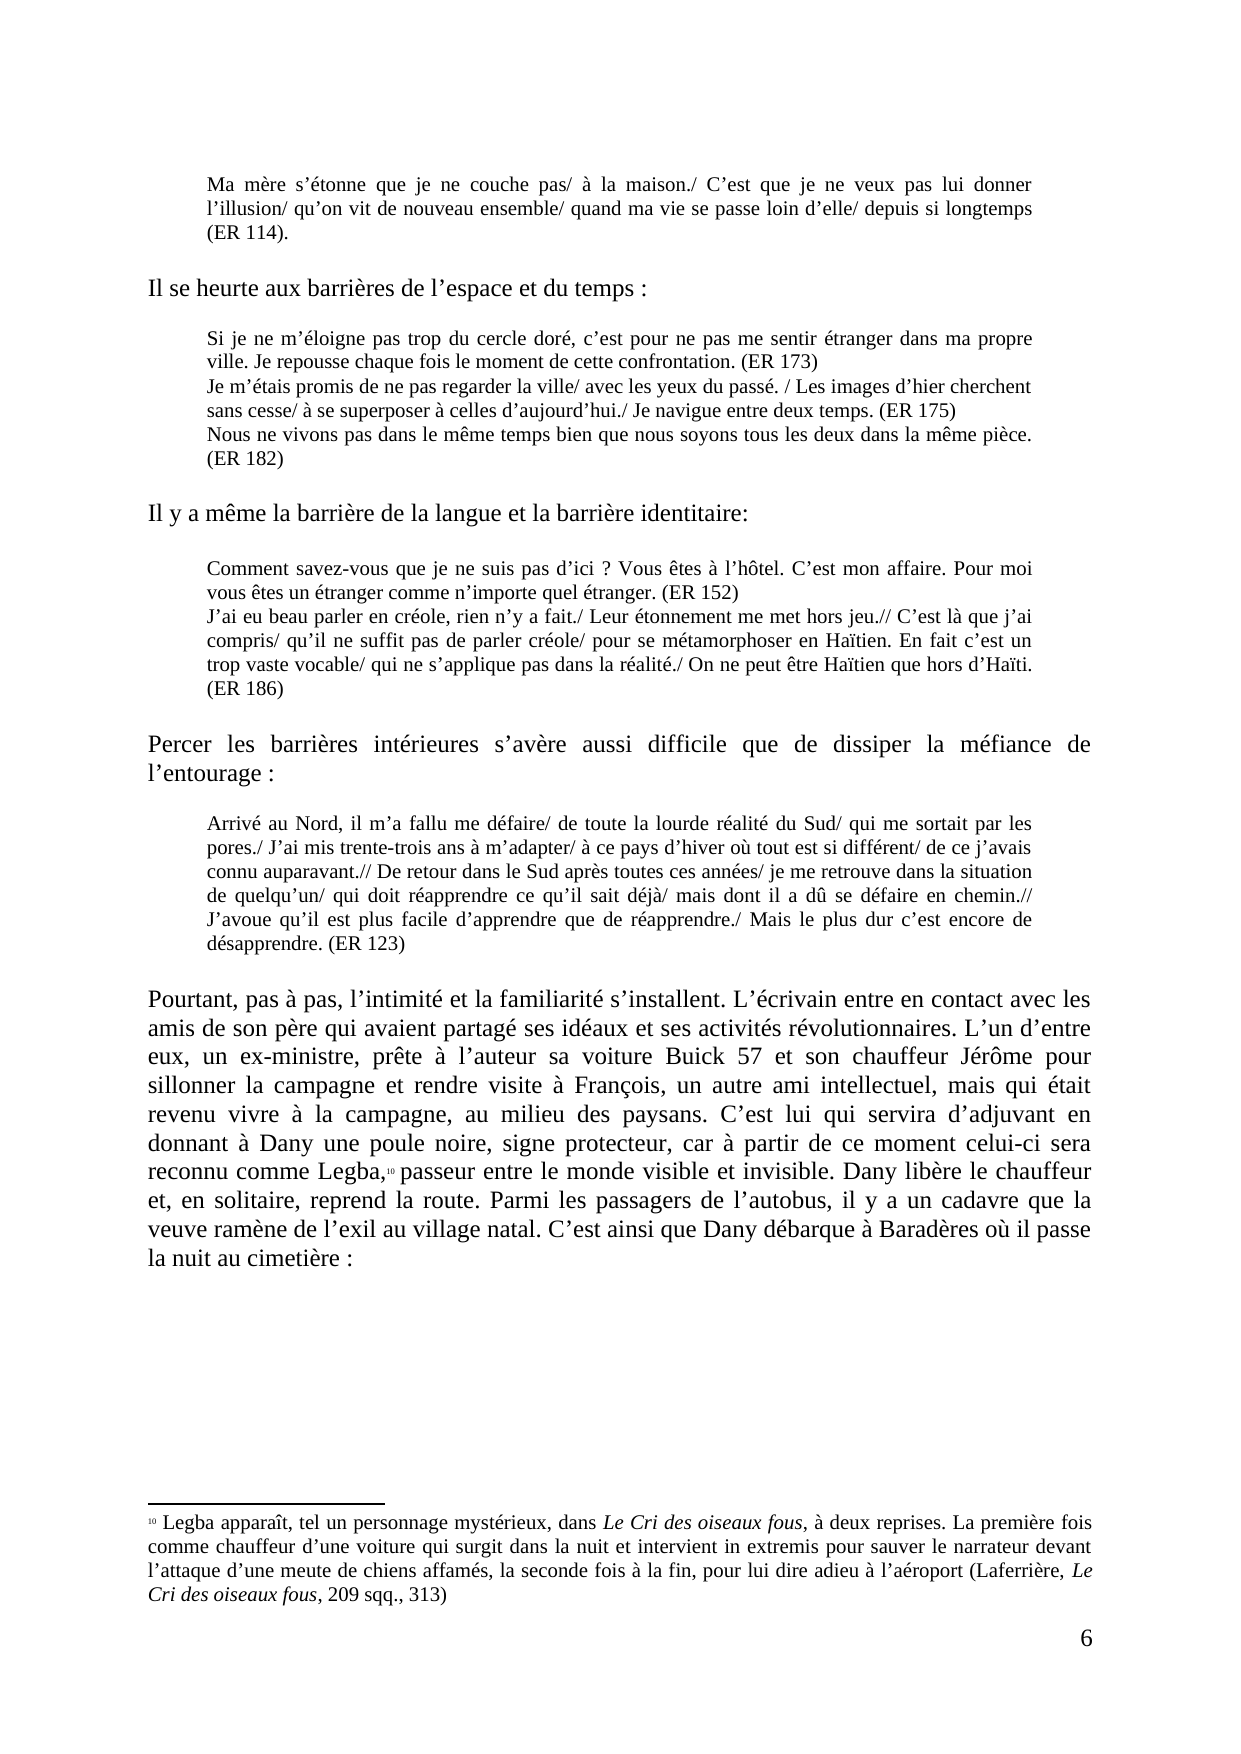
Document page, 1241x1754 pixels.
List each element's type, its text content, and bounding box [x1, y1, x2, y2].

subtitle Arrivé au Nord, il m’a fallu me défaire/ de toute la lourde réalité du Sud/ qui me sortait par les pores./ J’ai mis trente-trois ans à m’adapter/ à ce pays d’hiver où tout est si différent/ de ce j’avais connu auparavant.// De retour dans le Sud après toutes ces années/ je me retrouve dans la situation de quelqu’un/ qui doit réapprendre ce qu’il sait déjà/ mais dont il a dû se défaire en chemin.// J’avoue qu’il est plus facile d’apprendre que de réapprendre./ Mais le plus dur c’est encore de désapprendre. (ER 123) [207, 811, 1033, 955]
text Percer les barrières intérieures s’avère aussi difficile que de dissiper la méfiance de l’entourage : [148, 729, 1093, 787]
text Il y a même la barrière de la langue et la barrière identitaire: [148, 498, 1093, 527]
text Pourtant, pas à pas, l’intimité et la familiarité s’installent. L’écrivain entre en contact avec les amis de son père qui avaient partagé ses idéaux et ses activités révolutionnaires. L’un d’entre eux, un ex-ministre, prête à l’auteur sa voiture Buick 57 et son chauffeur Jérôme pour sillonner la campagne et rendre visite à François, un autre ami intellectuel, mais qui était revenu vivre à la campagne, au milieu des paysans. C’est lui qui servira d’adjuvant en donnant à Dany une poule noire, signe protecteur, car à partir de ce moment celui-ci sera reconnu comme Legba, passeur entre le monde visible et invisible. Dany libère le chauffeur et, en solitaire, reprend la route. Parmi les passagers de l’autobus, il y a un cadavre que la veuve ramène de l’exil au village natal. C’est ainsi que Dany débarque à Baradères où il passe la nuit au cimetière : [148, 984, 1093, 1271]
subtitle Si je ne m’éloigne pas trop du cercle doré, c’est pour ne pas me sentir étranger dans ma propre ville. Je repousse chaque fois le moment de cette confrontation. (ER 173) [207, 325, 1033, 373]
subtitle Je m’étais promis de ne pas regarder la ville/ avec les yeux du passé. / Les images d’hier cherchent sans cesse/ à se superposer à celles d’aujourd’hui./ Je navigue entre deux temps. (ER 175) [207, 373, 1033, 422]
subtitle J’ai eu beau parler en créole, rien n’y a fait./ Leur étonnement me met hors jeu.// C’est là que j’ai compris/ qu’il ne suffit pas de parler créole/ pour se métamorphoser en Haïtien. En fait c’est un trop vaste vocable/ qui ne s’applique pas dans la réalité./ On ne peut être Haïtien que hors d’Haïti. (ER 186) [207, 604, 1033, 700]
subtitle Ma mère s’étonne que je ne couche pas/ à la maison./ C’est que je ne veux pas lui donner l’illusion/ qu’on vit de nouveau ensemble/ quand ma vie se passe loin d’elle/ depuis si longtemps (ER 114). [207, 172, 1033, 244]
text Il se heurte aux barrières de l’espace et du temps : [148, 273, 1093, 301]
subtitle Comment savez-vous que je ne suis pas d’ici ? Vous êtes à l’hôtel. C’est mon affaire. Pour moi vous êtes un étranger comme n’importe quel étranger. (ER 152) [207, 556, 1033, 604]
subtitle Nous ne vivons pas dans le même temps bien que nous soyons tous les deux dans la même pièce. (ER 182) [207, 422, 1033, 470]
